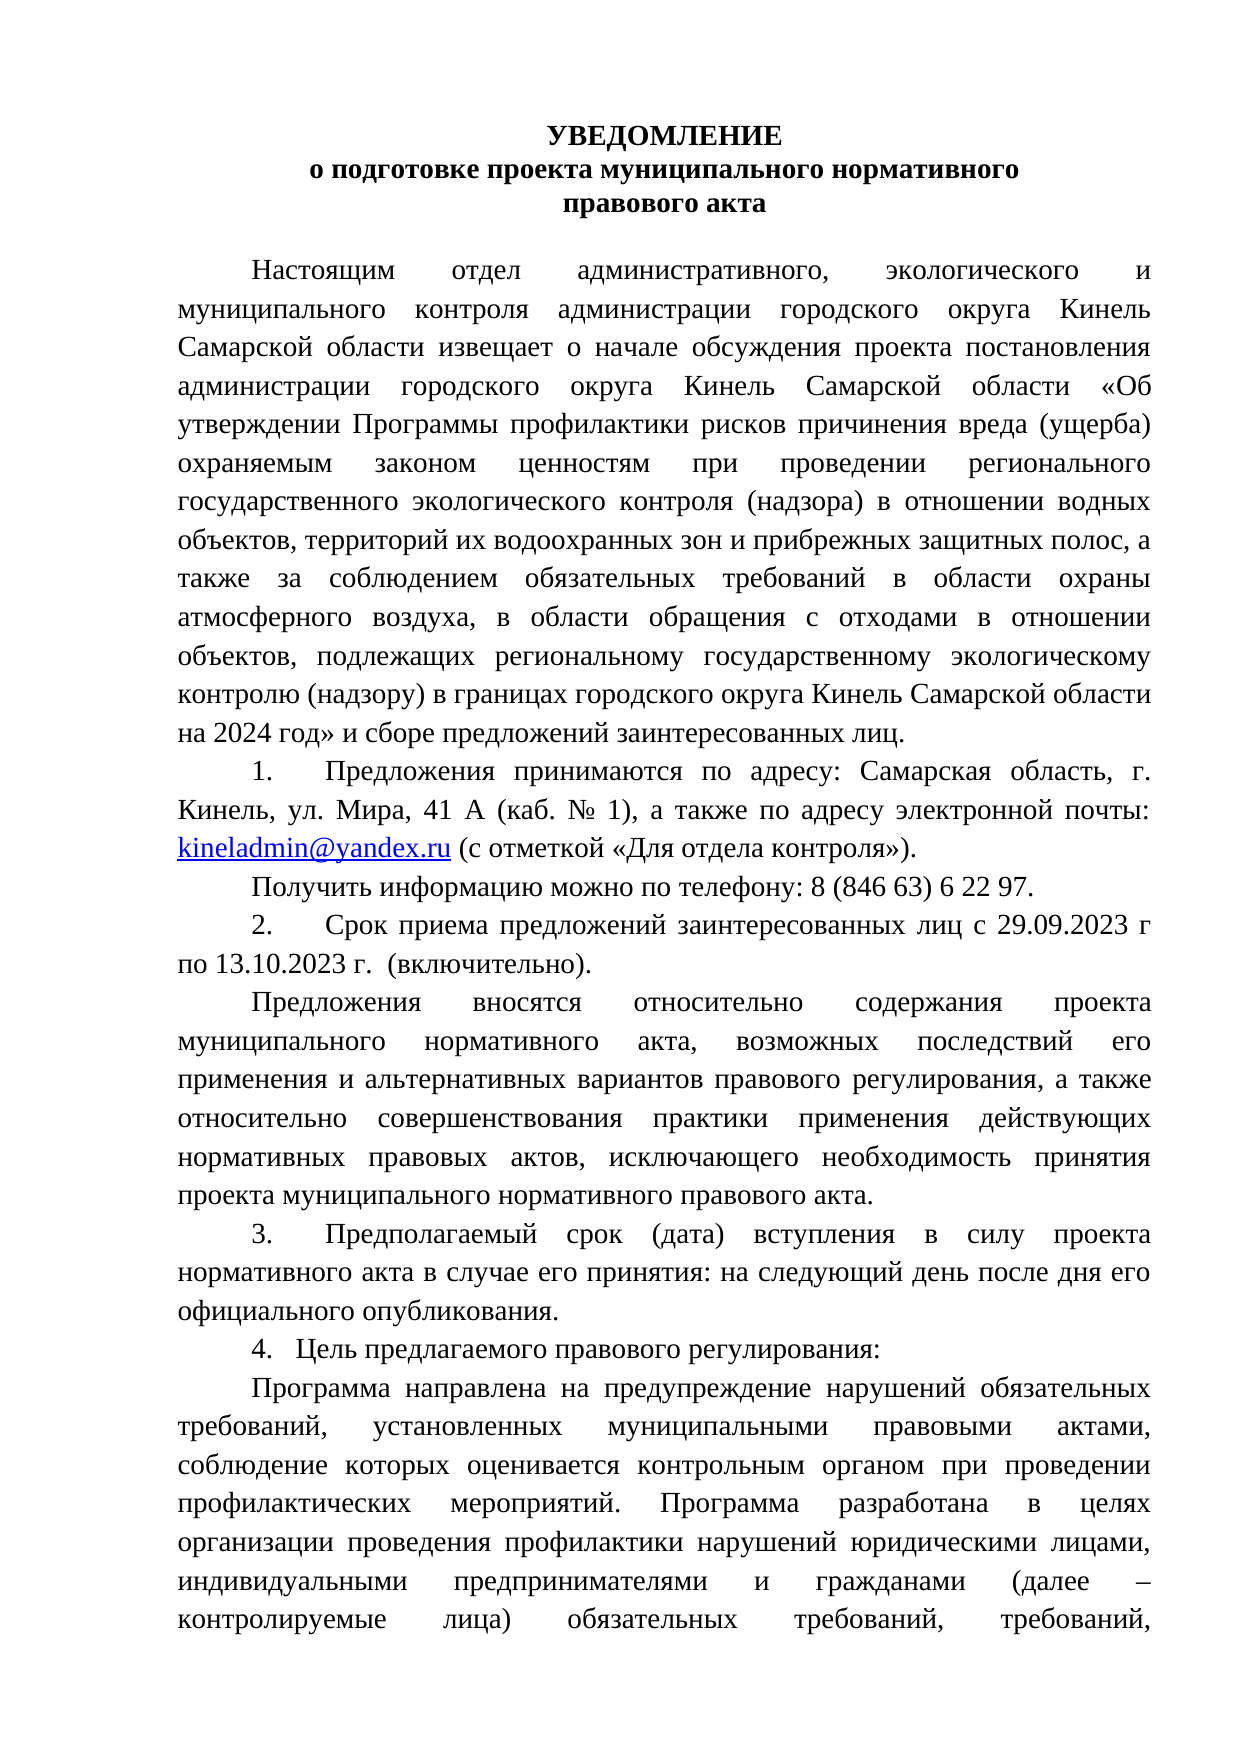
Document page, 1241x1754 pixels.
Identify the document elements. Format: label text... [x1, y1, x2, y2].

text Предложения вносятся относительно содержания проекта муниципального нормативного акта, возможных последствий его применения и альтернативных вариантов правового регулирования, а также относительно совершенствования практики применения действующих нормативных правовых актов, исключающего необходимость принятия проекта муниципального нормативного правового акта. [177, 984, 1152, 1211]
list Предполагаемый срок (дата) вступления в силу проекта нормативного акта в случае его принятия: на следующий день после дня его официального опубликования. [177, 1216, 1152, 1326]
list Срок приема предложений заинтересованных лиц с 29.09.2023 г по 13.10.2023 г. (включительно). [177, 907, 1152, 979]
list Предложения принимаются по адресу: Самарская область, г. Кинель, ул. Мира, 41 А (каб. № 1), а также по адресу электронной почты: kineladmin@yandex.ru (с отметкой «Для отдела контроля»). [177, 753, 1152, 864]
list Цель предлагаемого правового регулирования: [177, 1331, 1152, 1365]
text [177, 1370, 1152, 1635]
text Настоящим отдел административного, экологического и муниципального контроля администрации городского округа Кинель Самарской области извещает о начале обсуждения проекта постановления администрации городского округа Кинель Самарской области «Об утверждении Программы профилактики рисков причинения вреда (ущерба) охраняемым законом ценностям при проведении регионального государственного экологического контроля (надзора) в отношении водных объектов, территорий их водоохранных зон и прибрежных защитных полос, а также за соблюдением обязательных требований в области охраны атмосферного воздуха, в области обращения с отходами в отношении объектов, подлежащих региональному государственному экологическому контролю (надзору) в границах городского округа Кинель Самарской области на 2024 год» и сборе предложений заинтересованных лиц. [177, 252, 1152, 748]
text УВЕДОМЛЕНИЕ [177, 118, 1152, 152]
text о подготовке проекта муниципального нормативного [177, 152, 1152, 185]
text Получить информацию можно по телефону: 8 (846 63) 6 22 97. [177, 869, 1152, 902]
text правового акта [177, 185, 1152, 219]
